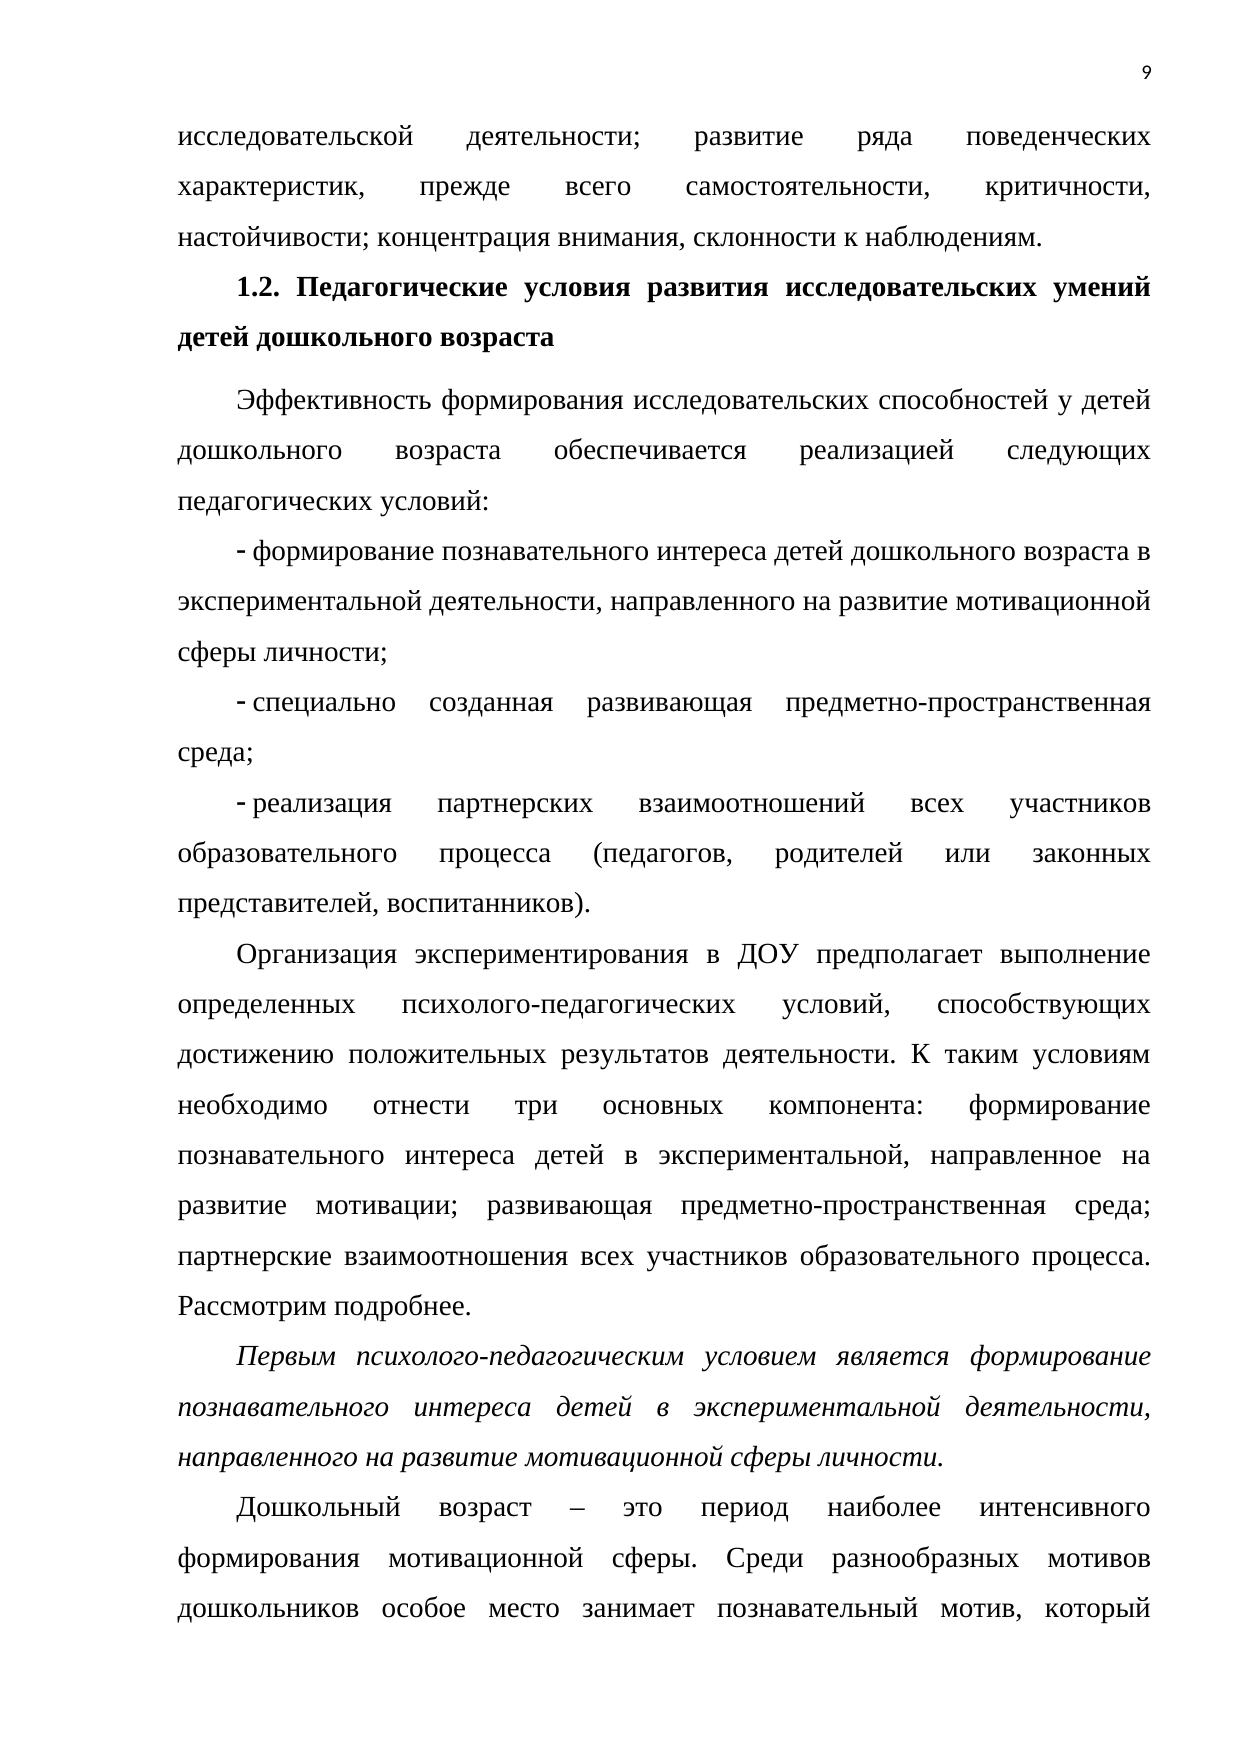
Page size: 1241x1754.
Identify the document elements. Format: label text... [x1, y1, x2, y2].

text Первым психолого-педагогическим условием является формирование познавательного интереса детей в экспериментальной деятельности, направленного на развитие мотивационной сферы личности. [177, 1338, 1152, 1473]
list реализация партнерских взаимоотношений всех участников образовательного процесса (педагогов, родителей или законных представителей, воспитанников). [177, 785, 1152, 919]
list формирование познавательного интереса детей дошкольного возраста в экспериментальной деятельности, направленного на развитие мотивационной сферы личности; [177, 533, 1152, 667]
list специально созданная развивающая предметно-пространственная среда; [177, 684, 1152, 768]
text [177, 118, 1152, 252]
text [177, 1489, 1152, 1623]
text 1.2. Педагогические условия развития исследовательских умений детей дошкольного возраста [177, 269, 1152, 353]
text Организация экспериментирования в ДОУ предполагает выполнение определенных психолого-педагогических условий, способствующих достижению положительных результатов деятельности. К таким условиям необходимо отнести три основных компонента: формирование познавательного интереса детей в экспериментальной, направленное на развитие мотивации; развивающая предметно-пространственная среда; партнерские взаимоотношения всех участников образовательного процесса. Рассмотрим подробнее. [177, 936, 1152, 1322]
text Эффективность формирования исследовательских способностей у детей дошкольного возраста обеспечивается реализацией следующих педагогических условий: [177, 382, 1152, 516]
